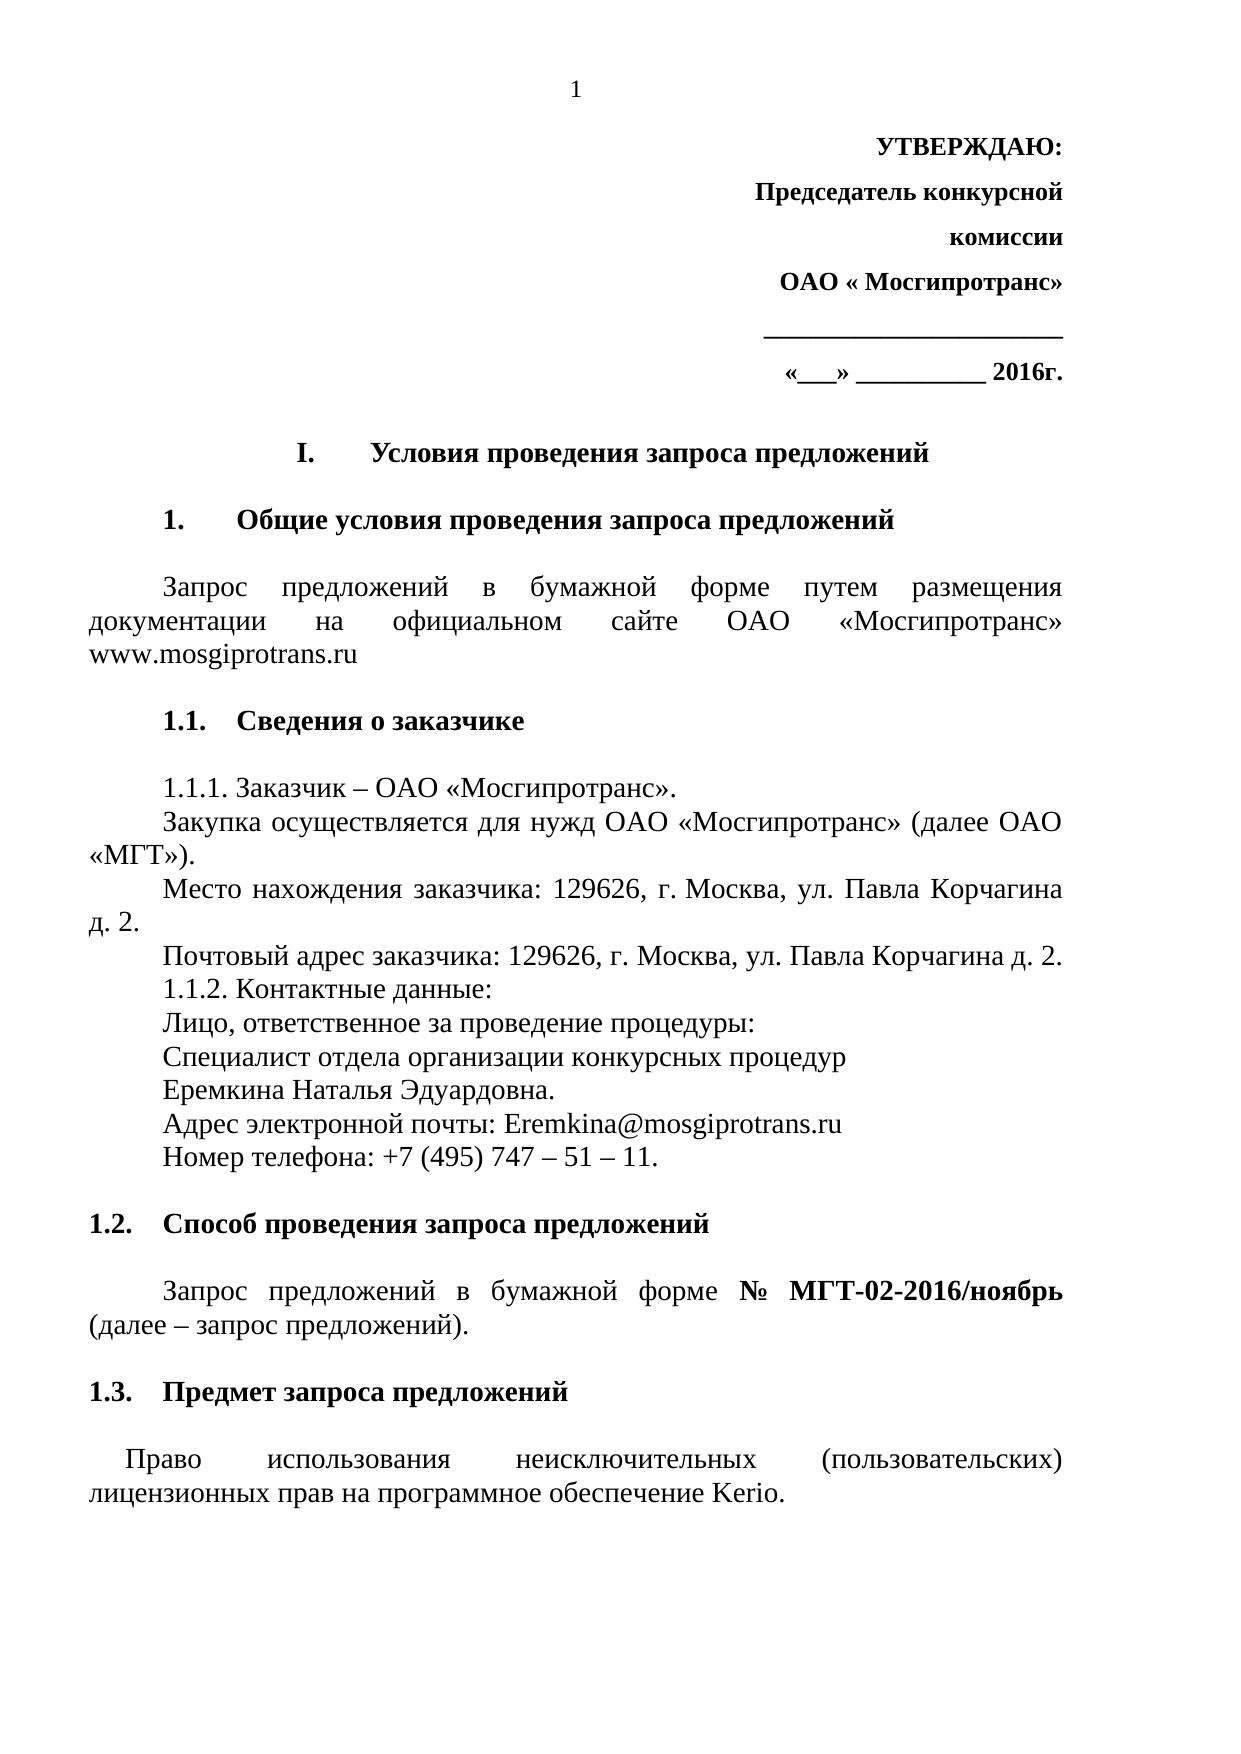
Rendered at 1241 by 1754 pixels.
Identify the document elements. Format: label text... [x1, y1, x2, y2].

text 1.1.1. Заказчик – ОАО «Мосгипротранс». [89, 770, 1063, 804]
text УТВЕРЖДАЮ: [679, 131, 1063, 161]
subtitle Условия проведения запроса предложений [89, 435, 1063, 468]
text Номер телефона: +7 (495) 747 – 51 – 11. [89, 1139, 1063, 1173]
text 1.1.2. Контактные данные: [89, 972, 1063, 1005]
text Запрос предложений в бумажной форме № МГТ-02-2016/ноябрь (далее – запрос предложений). [89, 1273, 1063, 1341]
text ОАО « Мосгипротранс» [679, 266, 1063, 296]
text Лицо, ответственное за проведение процедуры: [89, 1005, 1063, 1039]
text Адрес электронной почты: Eremkina@mosgiprotrans.ru [89, 1106, 1063, 1139]
text _______________________ [679, 311, 1063, 341]
text Место нахождения заказчика: 129626, г. Москва, ул. Павла Корчагина д. 2. [89, 871, 1063, 938]
text Специалист отдела организации конкурсных процедур [89, 1039, 1063, 1072]
subtitle Общие условия проведения запроса предложений [89, 502, 1063, 536]
text Закупка осуществляется для нужд ОАО «Мосгипротранс» (далее ОАО «МГТ»). [89, 804, 1063, 871]
subtitle Способ проведения запроса предложений [89, 1206, 1063, 1240]
text Еремкина Наталья Эдуардовна. [89, 1072, 1063, 1106]
text Председатель конкурсной комиссии [679, 176, 1063, 251]
subtitle Предмет запроса предложений [89, 1374, 1063, 1408]
subtitle Сведения о заказчике [89, 703, 1063, 737]
text Почтовый адрес заказчика: 129626, г. Москва, ул. Павла Корчагина д. 2. [89, 938, 1063, 972]
text Право использования неисключительных (пользовательских) лицензионных прав на программное обеспечение Kerio. [89, 1441, 1063, 1508]
text Запрос предложений в бумажной форме путем размещения документации на официальном сайте ОАО «Мосгипротранс» www.mosgiprotrans.ru [89, 569, 1063, 670]
text «___» __________ 2016г. [679, 356, 1063, 386]
